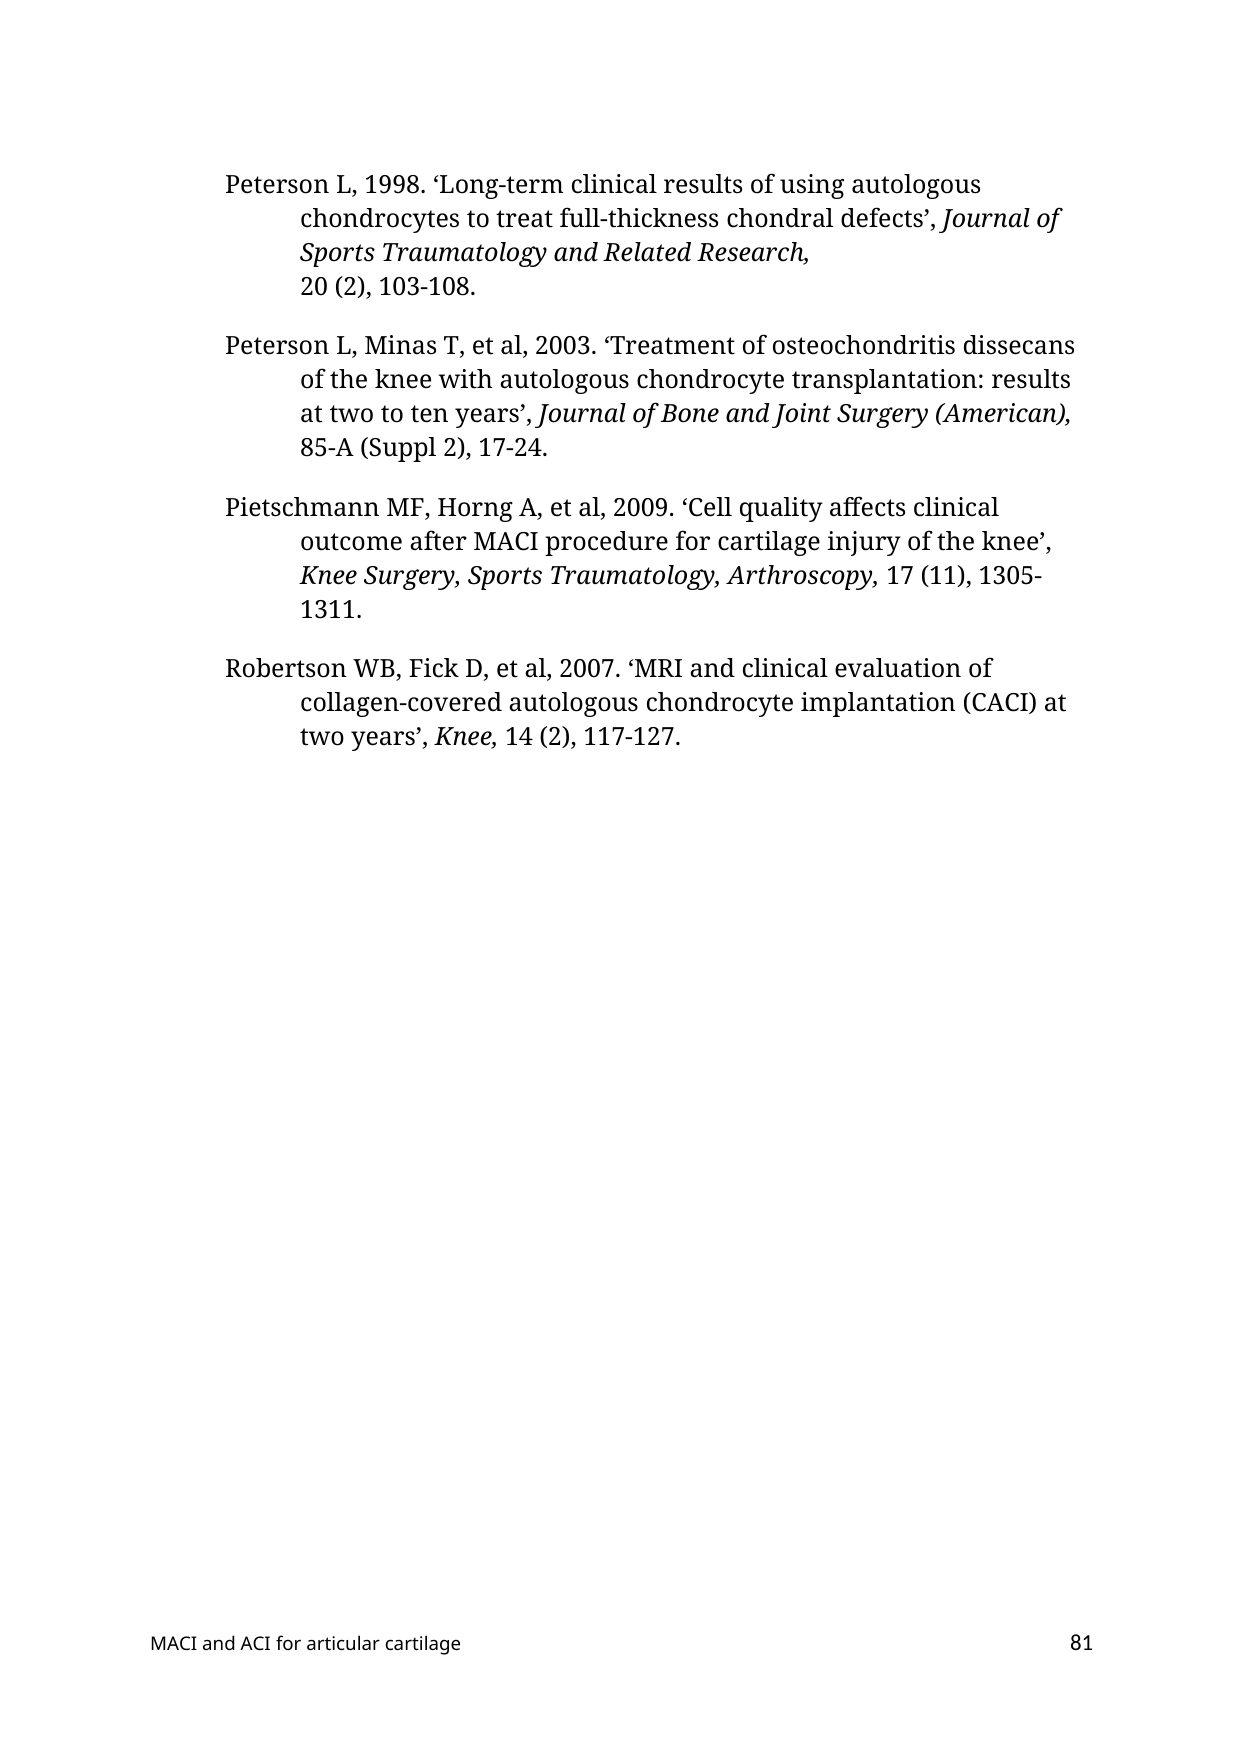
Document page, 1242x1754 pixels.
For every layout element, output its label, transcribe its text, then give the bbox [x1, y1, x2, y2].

text Peterson L, 1998. ‘Long-term clinical results of using autologous chondrocytes to treat full-thickness chondral defects’, Journal of Sports Traumatology and Related Research, [225, 167, 1071, 269]
text Robertson WB, Fick D, et al, 2007. ‘MRI and clinical evaluation of collagen-covered autologous chondrocyte implantation (CACI) at two years’, Knee, 14 (2), 117-127. [225, 650, 1090, 753]
text 20 (2), 103-108. [300, 269, 1112, 303]
text Peterson L, Minas T, et al, 2003. ‘Treatment of osteochondritis dissecans of the knee with autologous chondrocyte transplantation: results at two to ten years’, Journal of Bone and Joint Surgery (American), 85-A (Suppl 2), 17-24. [225, 328, 1078, 464]
text Pietschmann MF, Horng A, et al, 2009. ‘Cell quality affects clinical outcome after MACI procedure for cartilage injury of the knee’, Knee Surgery, Sports Traumatology, Arthroscopy, 17 (11), 1305-1311. [225, 489, 1086, 625]
